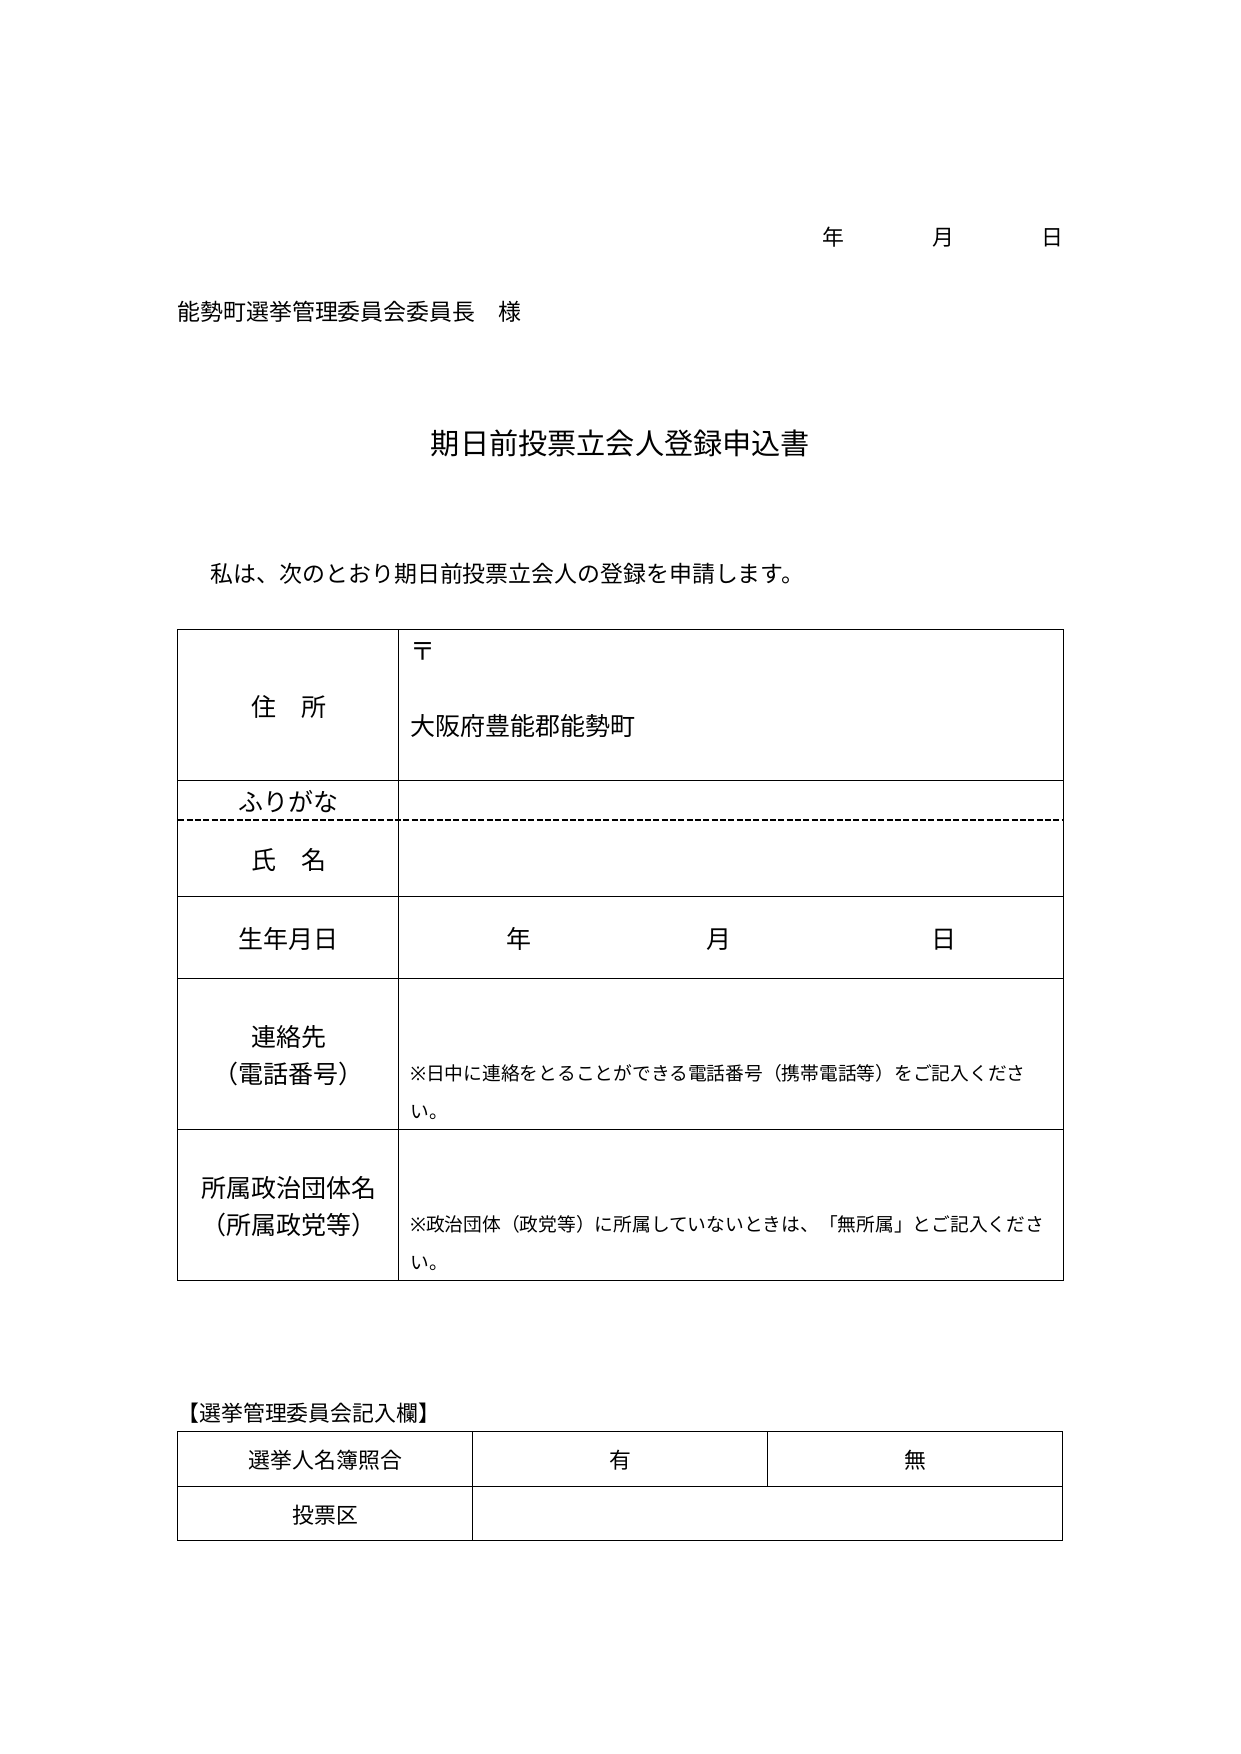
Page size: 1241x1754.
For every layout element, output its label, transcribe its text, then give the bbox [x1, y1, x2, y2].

table_header 〒 大阪府豊能郡能勢町 [399, 630, 1063, 780]
table_cell [473, 1487, 1062, 1540]
table_cell [399, 781, 1063, 819]
text 私は、次のとおり期日前投票立会人の登録を申請します。 [177, 554, 1063, 592]
table_cell ふりがな [178, 781, 398, 819]
text 期日前投票立会人登録申込書 [177, 404, 1063, 479]
text 【選挙管理委員会記入欄】 [177, 1393, 1063, 1431]
table_cell 氏 名 [178, 819, 398, 896]
text 能勢町選挙管理委員会委員長 様 [177, 292, 1063, 329]
table_cell ※日中に連絡をとることができる電話番号（携帯電話等）をご記入ください。 [399, 979, 1063, 1129]
table_cell ※政治団体（政党等）に所属していないときは、「無所属」とご記入ください。 [399, 1130, 1063, 1280]
table_header 住 所 [178, 630, 398, 780]
table_cell 所属政治団体名 （所属政党等） [178, 1130, 398, 1280]
table_header 無 [768, 1432, 1062, 1486]
table_header 選挙人名簿照合 [178, 1432, 472, 1486]
table_cell 連絡先 （電話番号） [178, 979, 398, 1129]
table_cell 生年月日 [178, 897, 398, 978]
text 年 月 日 [177, 217, 1063, 254]
table_cell 投票区 [178, 1487, 472, 1540]
table_cell [399, 819, 1063, 896]
table_cell 年 月 日 [399, 897, 1063, 978]
table_header 有 [473, 1432, 767, 1486]
